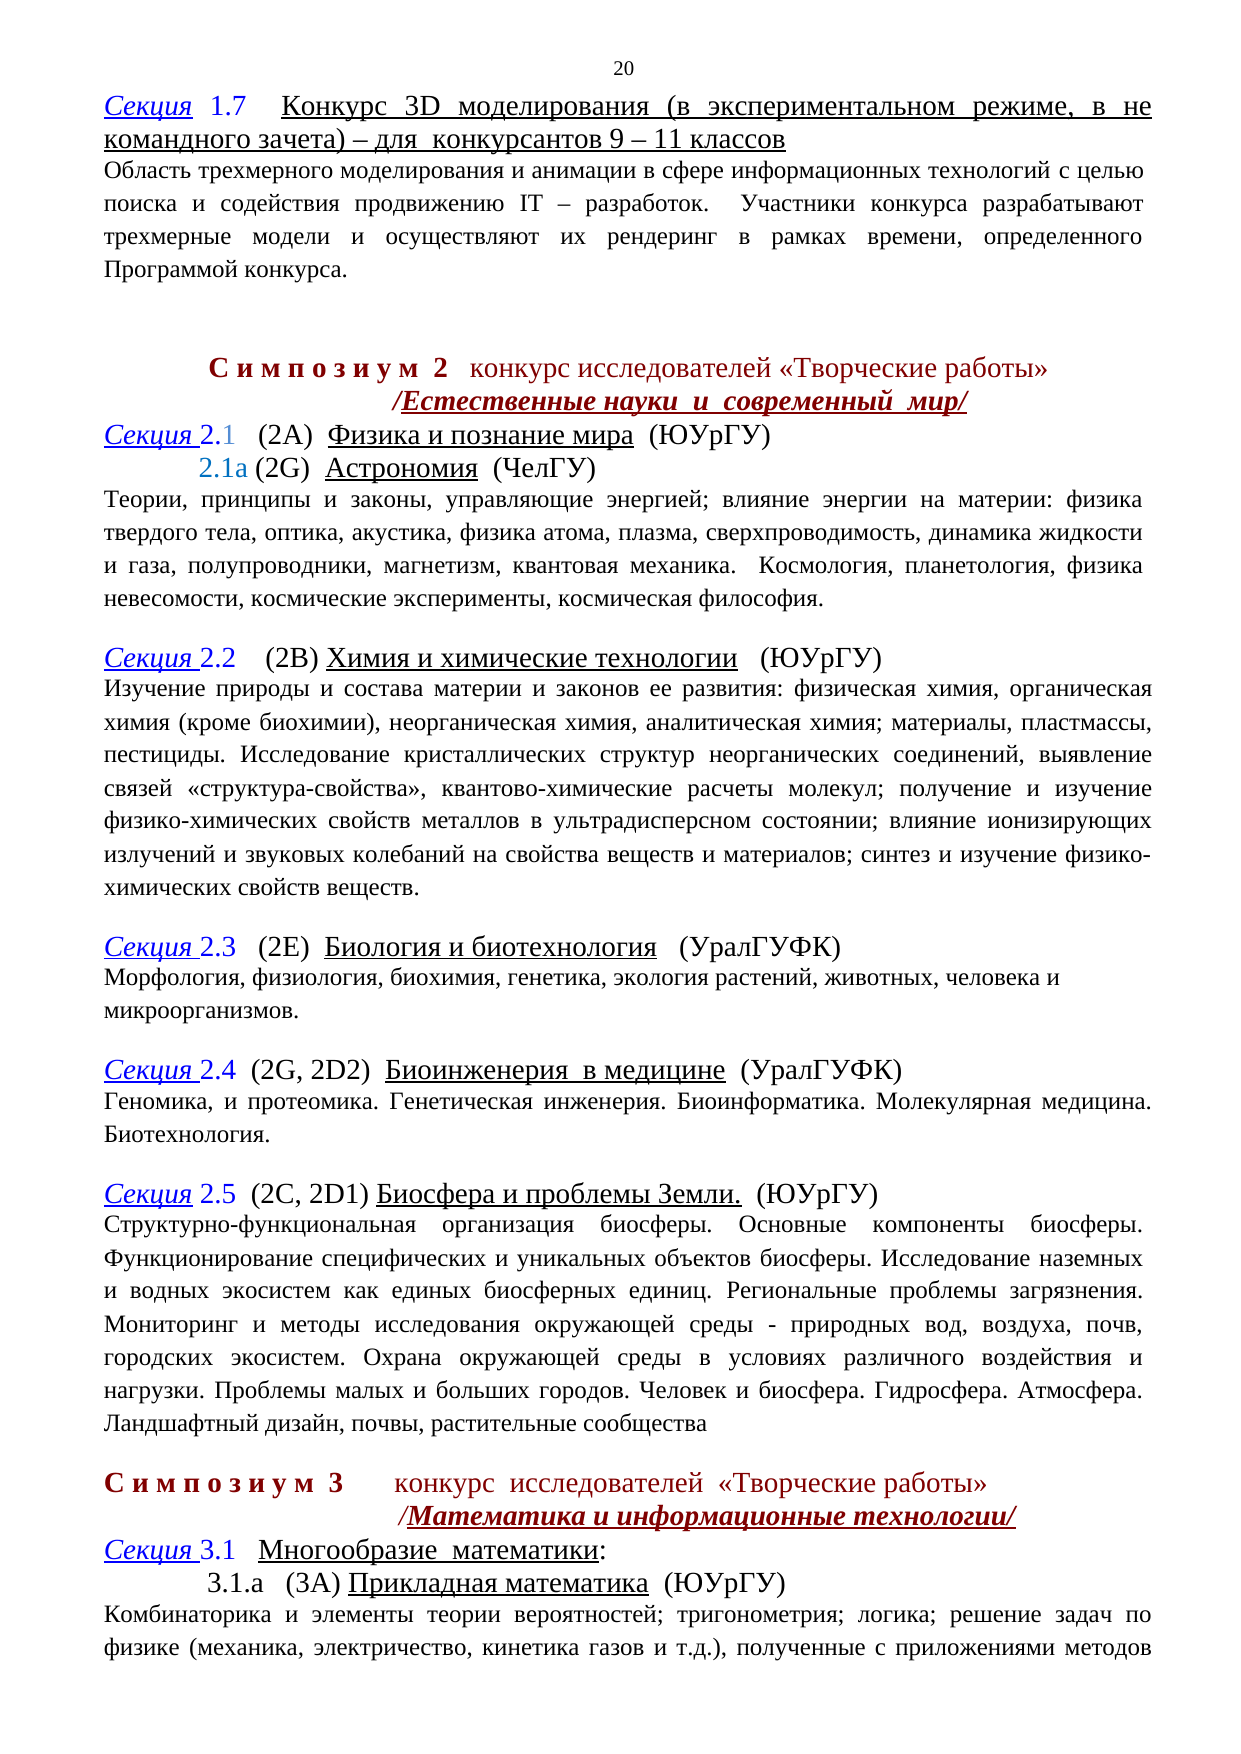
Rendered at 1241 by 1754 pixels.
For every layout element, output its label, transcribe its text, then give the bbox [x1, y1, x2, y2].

text Геномика, и протеомика. Генетическая инженерия. Биоинформатика. Молекулярная медицина. Биотехнология. [103, 1086, 1153, 1148]
text Секция 2.2 (2B) Химия и химические технологии (ЮУрГУ) [103, 640, 1153, 673]
text С и м п о з и у м 3 конкурс исследователей «Творческие работы» [103, 1465, 1153, 1498]
text Секция 2.3 (2E) Биология и биотехнология (УралГУФК) [103, 929, 1153, 962]
text Секция 2.1 (2A) Физика и познание мира (ЮУрГУ) [103, 417, 1153, 450]
text 3.1.а (3A) Прикладная математика (ЮУрГУ) [103, 1565, 1153, 1599]
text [103, 1599, 1153, 1661]
text Секция 3.1 Многообразие математики: [103, 1532, 1153, 1565]
text Структурно-функциональная организация биосферы. Основные компоненты биосферы. Функционирование специфических и уникальных объектов биосферы. Исследование наземных и водных экосистем как единых биосферных единиц. Региональные проблемы загрязнения. Мониторинг и методы исследования окружающей среды - природных вод, воздуха, почв, городских экосистем. Охрана окружающей среды в условиях различного воздействия и нагрузки. Проблемы малых и больших городов. Человек и биосфера. Гидросфера. Атмосфера. Ландшафтный дизайн, почвы, растительные сообщества [103, 1209, 1144, 1436]
text Секция 2.5 (2C, 2D1) Биосфера и проблемы Земли. (ЮУрГУ) [103, 1176, 1153, 1209]
text Секция 2.4 (2G, 2D2) Биоинженерия в медицине (УралГУФК) [103, 1052, 1153, 1086]
text Область трехмерного моделирования и анимации в сфере информационных технологий с целью поиска и содействия продвижению IT – разработок. Участники конкурса разрабатывают трехмерные модели и осуществляют их рендеринг в рамках времени, определенного Программой конкурса. [103, 155, 1144, 283]
text Теории, принципы и законы, управляющие энергией; влияние энергии на материи: физика твердого тела, оптика, акустика, физика атома, плазма, сверхпроводимость, динамика жидкости и газа, полупроводники, магнетизм, квантовая механика. Космология, планетология, физика невесомости, космические эксперименты, космическая философия. [103, 484, 1144, 612]
text /Естественные науки и современный мир/ [103, 383, 1153, 417]
text 2.1а (2G) Астрономия (ЧелГУ) [103, 450, 1153, 484]
text С и м п о з и у м 2 конкурс исследователей «Творческие работы» [103, 350, 1153, 383]
text /Математика и информационные технологии/ [103, 1498, 1153, 1532]
text Морфология, физиология, биохимия, генетика, экология растений, животных, человека и микроорганизмов. [103, 962, 1153, 1024]
text Секция 1.7 Конкурс 3D моделирования (в экспериментальном режиме, в не командного зачета) – для конкурсантов 9 – 11 классов [103, 88, 1153, 155]
text Изучение природы и состава материи и законов ее развития: физическая химия, органическая химия (кроме биохимии), неорганическая химия, аналитическая химия; материалы, пластмассы, пестициды. Исследование кристаллических структур неорганических соединений, выявление связей «структура-свойства», квантово-химические расчеты молекул; получение и изучение физико-химических свойств металлов в ультрадисперсном состоянии; влияние ионизирующих излучений и звуковых колебаний на свойства веществ и материалов; синтез и изучение физико-химических свойств веществ. [103, 673, 1153, 900]
